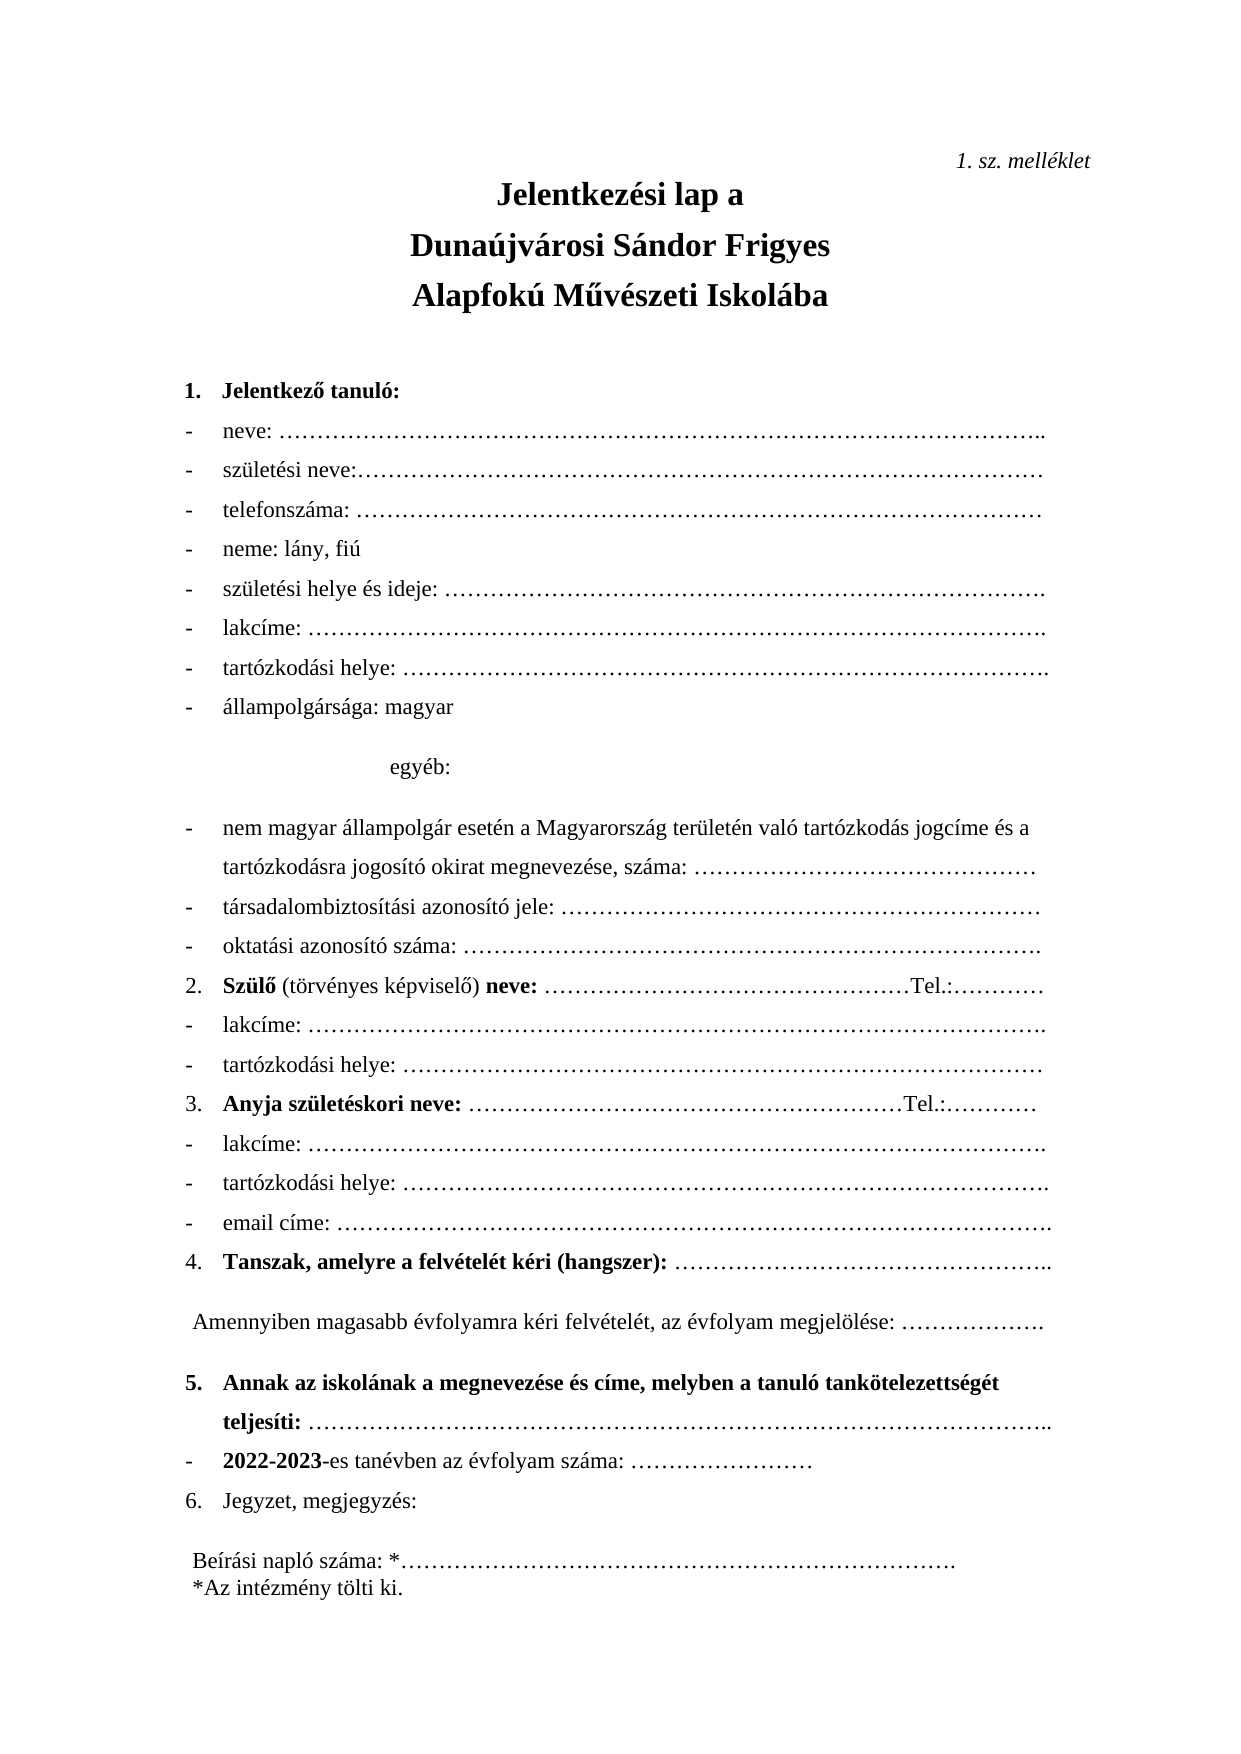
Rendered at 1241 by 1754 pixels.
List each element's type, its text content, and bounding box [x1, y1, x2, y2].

text 1. sz. melléklet [148, 148, 1093, 174]
list 2022-2023-es tanévben az évfolyam száma: …………………… [185, 1448, 1093, 1474]
list email címe: …………………………………………………………………………………. [185, 1208, 1093, 1235]
text Jelentkezési lap a [148, 174, 1093, 212]
text Dunaújvárosi Sándor Frigyes [148, 225, 1093, 263]
list születési neve:……………………………………………………………………………… [185, 456, 1093, 483]
text Alapfokú Művészeti Iskolába [148, 276, 1093, 314]
text egyéb: [384, 753, 1093, 780]
list Tanszak, amelyre a felvételét kéri (hangszer): ………………………………………….. [185, 1248, 1093, 1274]
list lakcíme: ……………………………………………………………………………………. [185, 1011, 1093, 1037]
list Szülő (törvényes képviselő) neve: …………………………………………Tel.:………… [185, 972, 1093, 998]
list neve: ……………………………………………………………………………………….. [185, 417, 1093, 443]
list Annak az iskolának a megnevezése és címe, melyben a tanuló tankötelezettségét [185, 1369, 1093, 1395]
text Beírási napló száma: *………………………………………………………………. [192, 1547, 1093, 1574]
list telefonszáma: ……………………………………………………………………………… [185, 496, 1093, 522]
list Anyja születéskori neve: …………………………………………………Tel.:………… [185, 1090, 1093, 1116]
list tartózkodási helye: ………………………………………………………………………… [185, 1051, 1093, 1077]
text Amennyiben magasabb évfolyamra kéri felvételét, az évfolyam megjelölése: ………………. [192, 1308, 1093, 1335]
list tartózkodási helye: …………………………………………………………………………. [185, 1169, 1093, 1195]
list Jelentkező tanuló: [184, 377, 1093, 404]
list tartózkodási helye: …………………………………………………………………………. [185, 654, 1093, 680]
list állampolgársága: magyar [185, 693, 1093, 719]
list nem magyar állampolgár esetén a Magyarország területén való tartózkodás jogcíme és a tartózkodásra jogosító okirat megnevezése, száma: ……………………………………… [185, 814, 1093, 879]
list születési helye és ideje: ……………………………………………………………………. [185, 575, 1093, 601]
list lakcíme: ……………………………………………………………………………………. [185, 1129, 1093, 1156]
list oktatási azonosító száma: …………………………………………………………………. [185, 932, 1093, 958]
list teljesíti: …………………………………………………………………………………….. [223, 1408, 1093, 1434]
list társadalombiztosítási azonosító jele: ……………………………………………………… [185, 893, 1093, 919]
list *Az intézmény tölti ki. [192, 1574, 1093, 1600]
list lakcíme: ……………………………………………………………………………………. [185, 614, 1093, 641]
list neme: lány, fiú [185, 535, 1093, 562]
list Jegyzet, megjegyzés: [185, 1487, 1093, 1513]
